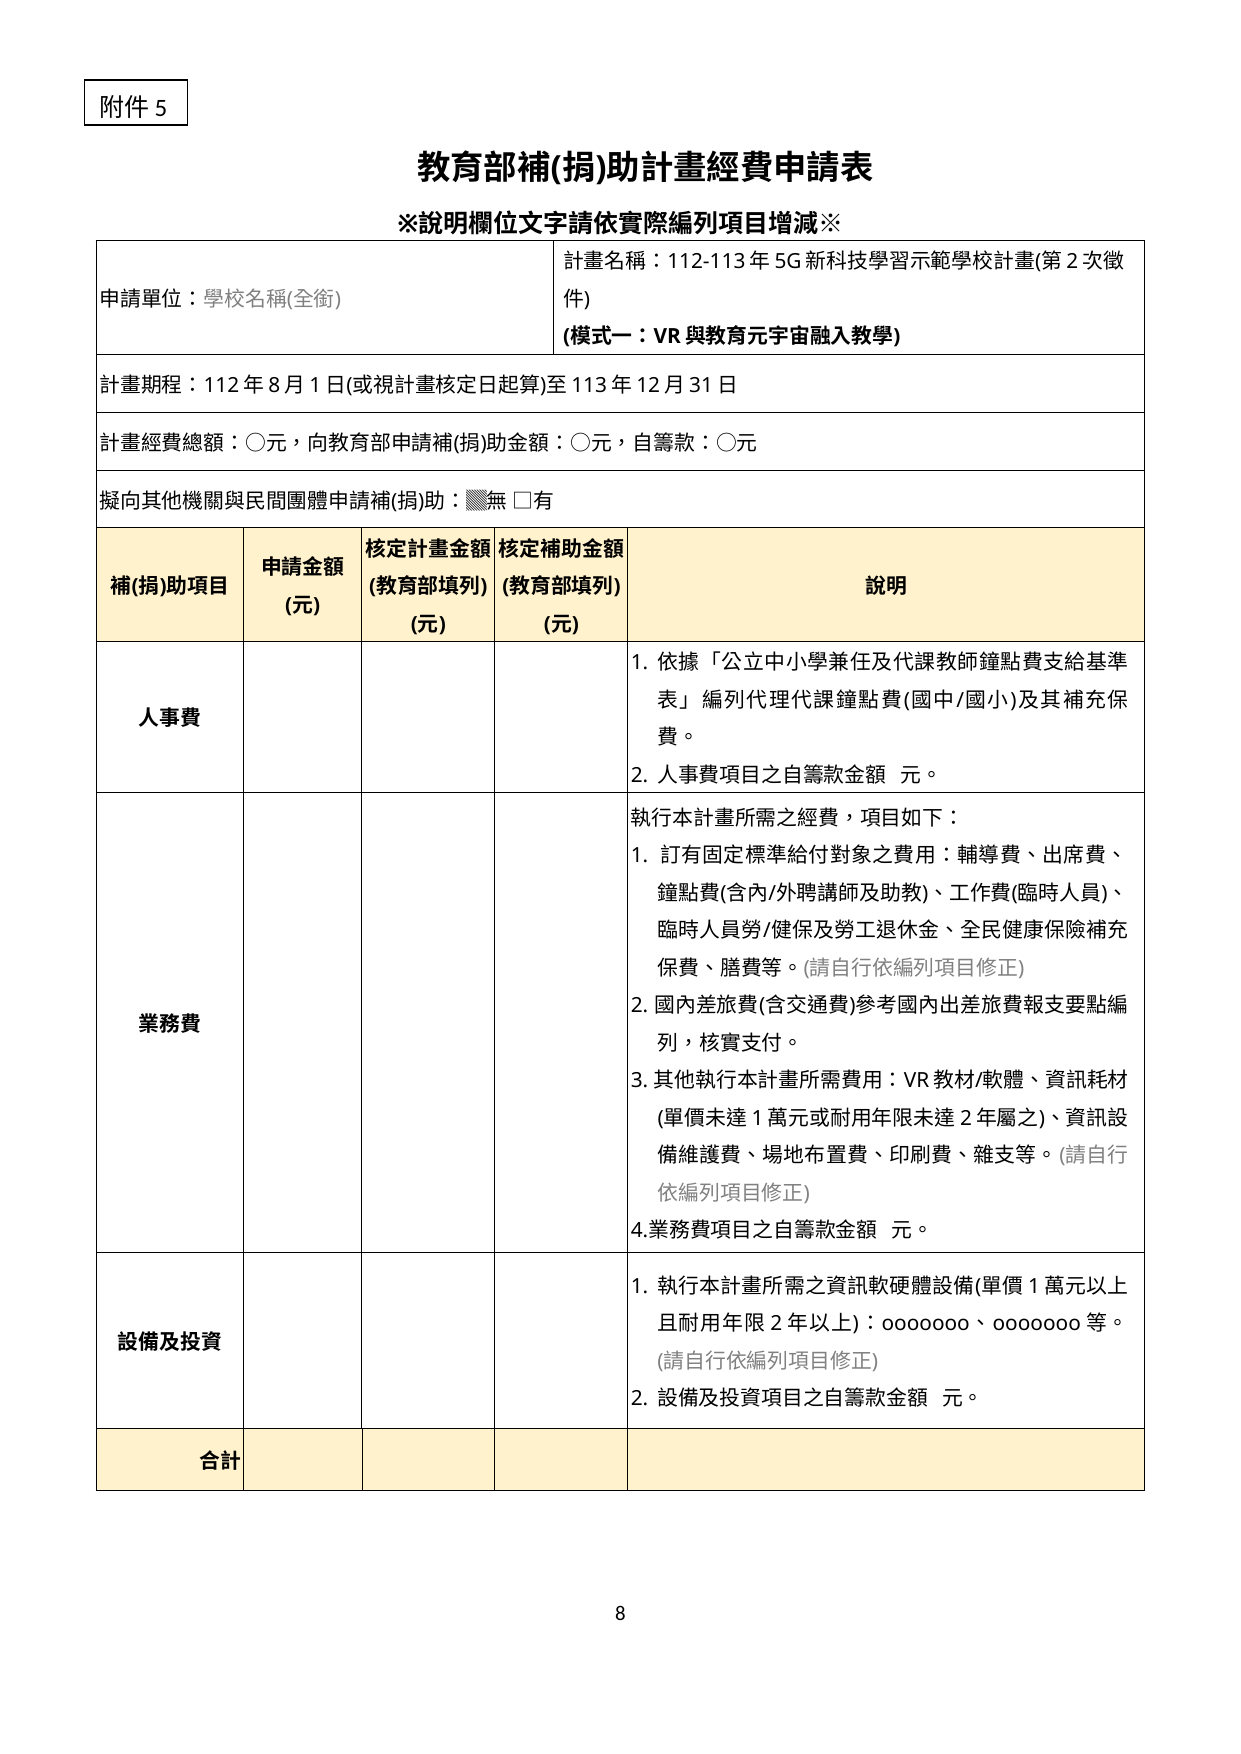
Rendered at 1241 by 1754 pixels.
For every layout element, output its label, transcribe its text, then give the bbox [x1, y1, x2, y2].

table_cell [495, 642, 627, 792]
table_cell [244, 642, 361, 792]
table_cell [244, 1253, 361, 1428]
table_cell 設備及投資 [97, 1253, 243, 1428]
table_cell [244, 793, 361, 1252]
table_cell [495, 1429, 627, 1490]
table_cell 擬向其他機關與民間團體申請補(捐)助：▓無 □有 [97, 471, 1144, 527]
table_cell 核定補助金額(教育部填列) (元) [495, 528, 627, 641]
table_cell 申請金額 (元) [244, 528, 361, 641]
table_cell 說明 [628, 528, 1144, 641]
table_cell [628, 1429, 1144, 1490]
table_cell 核定計畫金額(教育部填列) (元) [362, 528, 494, 641]
table_header 計畫名稱：112-113年5G新科技學習示範學校計畫(第2次徵件) (模式一：VR與教育元宇宙融入教學) [554, 241, 1144, 354]
table_cell 依據「公立中小學兼任及代課教師鐘點費支給基準表」編列代理代課鐘點費(國中/國小)及其補充保費。 人事費項目之自籌款金額 元。 [628, 642, 1144, 792]
table_cell [362, 642, 494, 792]
table_cell [362, 1253, 494, 1428]
table_cell 執行本計畫所需之資訊軟硬體設備(單價1萬元以上且耐用年限2年以上)：ooooooo、ooooooo等。(請自行依編列項目修正) 設備及投資項目之自籌款金額 元。 [628, 1253, 1144, 1428]
table_cell [362, 793, 494, 1252]
table_cell [244, 1429, 362, 1490]
table_cell [495, 1253, 627, 1428]
table_cell [495, 793, 627, 1252]
text 教育部補(捐)助計畫經費申請表 [118, 128, 1122, 203]
table_cell 業務費 [97, 793, 243, 1252]
table_cell 計畫期程：112年8月1日(或視計畫核定日起算)至113年12月31日 [97, 355, 1144, 412]
table_cell [363, 1429, 494, 1490]
text ※說明欄位文字請依實際編列項目增減※ [118, 203, 1122, 240]
table_cell 執行本計畫所需之經費，項目如下： 訂有固定標準給付對象之費用：輔導費、出席費、鐘點費(含內/外聘講師及助教)、工作費(臨時人員)、臨時人員勞/健保及勞工退休金、全民健康保險補充保費、膳費等。(請自行依編列項目修正) 國內差旅費(含交通費)參考國內出差旅費報支要點編列，核實支付。 其他執行本計畫所需費用：VR教材/軟體、資訊耗材(單價未達1萬元或耐用年限未達2年屬之)、資訊設備維護費、場地布置費、印刷費、雜支等。(請自行依編列項目修正) 業務費項目之自籌款金額 元。 [628, 793, 1144, 1252]
table_cell 計畫經費總額：○元，向教育部申請補(捐)助金額：○元，自籌款：○元 [97, 413, 1144, 470]
table_cell 補(捐)助項目 [97, 528, 243, 641]
table_header 申請單位：學校名稱(全銜) [97, 241, 553, 354]
table_cell 人事費 [97, 642, 243, 792]
table_cell 合計 [97, 1429, 243, 1490]
